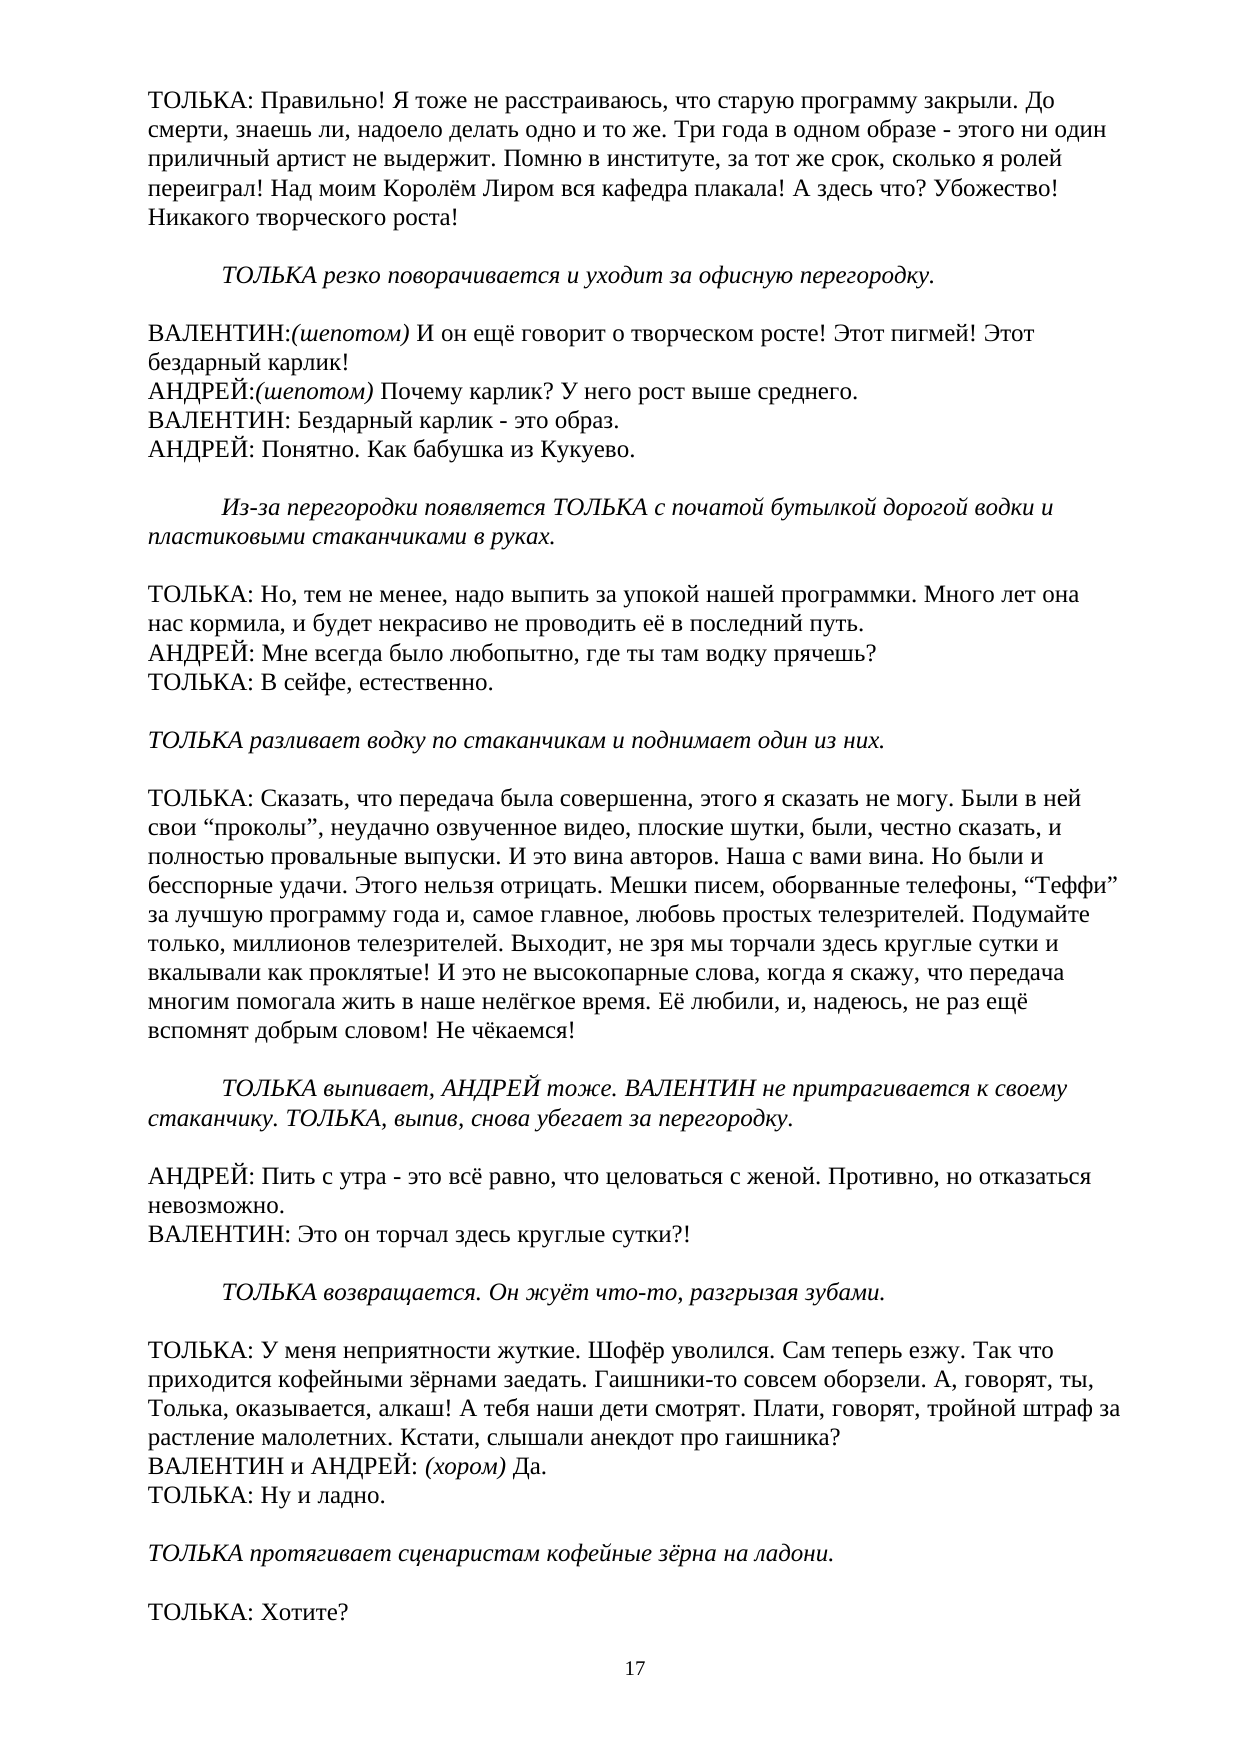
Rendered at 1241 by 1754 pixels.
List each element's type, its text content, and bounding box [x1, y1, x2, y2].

text АНДРЕЙ: Понятно. Как бабушка из Кукуево. [148, 434, 1122, 463]
text ВАЛЕНТИН: Это он торчал здесь круглые сутки?! [148, 1219, 1122, 1248]
text ТОЛЬКА: В сейфе, естественно. [148, 666, 1122, 696]
text АНДРЕЙ: Пить с утра - это всё равно, что целоваться с женой. Противно, но отказаться невозможно. [148, 1161, 1122, 1219]
text ТОЛЬКА выпивает, АНДРЕЙ тоже. ВАЛЕНТИН не притрагивается к своему стаканчику. ТОЛЬКА, выпив, снова убегает за перегородку. [148, 1073, 1122, 1131]
text АНДРЕЙ: Мне всегда было любопытно, где ты там водку прячешь? [148, 637, 1122, 666]
text ТОЛЬКА: Правильно! Я тоже не расстраиваюсь, что старую программу закрыли. До смерти, знаешь ли, надоело делать одно и то же. Три года в одном образе - этого ни один приличный артист не выдержит. Помню в институте, за тот же срок, сколько я ролей переиграл! Над моим Королём Лиром вся кафедра плакала! А здесь что? Убожество! Никакого творческого роста! [148, 85, 1122, 231]
text ТОЛЬКА резко поворачивается и уходит за офисную перегородку. [148, 259, 1122, 289]
text ВАЛЕНТИН:(шепотом) И он ещё говорит о творческом росте! Этот пигмей! Этот бездарный карлик! [148, 318, 1122, 376]
text ВАЛЕНТИН и АНДРЕЙ: (хором) Да. [148, 1451, 1122, 1480]
text ТОЛЬКА разливает водку по стаканчикам и поднимает один из них. [148, 724, 1122, 754]
text ТОЛЬКА: Сказать, что передача была совершенна, этого я сказать не могу. Были в ней свои “проколы”, неудачно озвученное видео, плоские шутки, были, честно сказать, и полностью провальные выпуски. И это вина авторов. Наша с вами вина. Но были и бесспорные удачи. Этого нельзя отрицать. Мешки писем, оборванные телефоны, “Теффи” за лучшую программу года и, самое главное, любовь простых телезрителей. Подумайте только, миллионов телезрителей. Выходит, не зря мы торчали здесь круглые сутки и вкалывали как проклятые! И это не высокопарные слова, когда я скажу, что передача многим помогала жить в наше нелёгкое время. Её любили, и, надеюсь, не раз ещё вспомнят добрым словом! Не чёкаемся! [148, 783, 1122, 1044]
text ТОЛЬКА протягивает сценаристам кофейные зёрна на ладони. [148, 1538, 1122, 1567]
text Из-за перегородки появляется ТОЛЬКА с початой бутылкой дорогой водки и пластиковыми стаканчиками в руках. [148, 492, 1122, 550]
text ВАЛЕНТИН: Бездарный карлик - это образ. [148, 405, 1122, 434]
text ТОЛЬКА: Хотите? [148, 1596, 1122, 1626]
text ТОЛЬКА: Ну и ладно. [148, 1480, 1122, 1509]
text ТОЛЬКА возвращается. Он жуёт что-то, разгрызая зубами. [148, 1277, 1122, 1306]
text ТОЛЬКА: Но, тем не менее, надо выпить за упокой нашей программки. Много лет она нас кормила, и будет некрасиво не проводить её в последний путь. [148, 579, 1122, 637]
text ТОЛЬКА: У меня неприятности жуткие. Шофёр уволился. Сам теперь езжу. Так что приходится кофейными зёрнами заедать. Гаишники-то совсем оборзели. А, говорят, ты, Толька, оказывается, алкаш! А тебя наши дети смотрят. Плати, говорят, тройной штраф за растление малолетних. Кстати, слышали анекдот про гаишника? [148, 1335, 1122, 1451]
text АНДРЕЙ:(шепотом) Почему карлик? У него рост выше среднего. [148, 376, 1122, 405]
